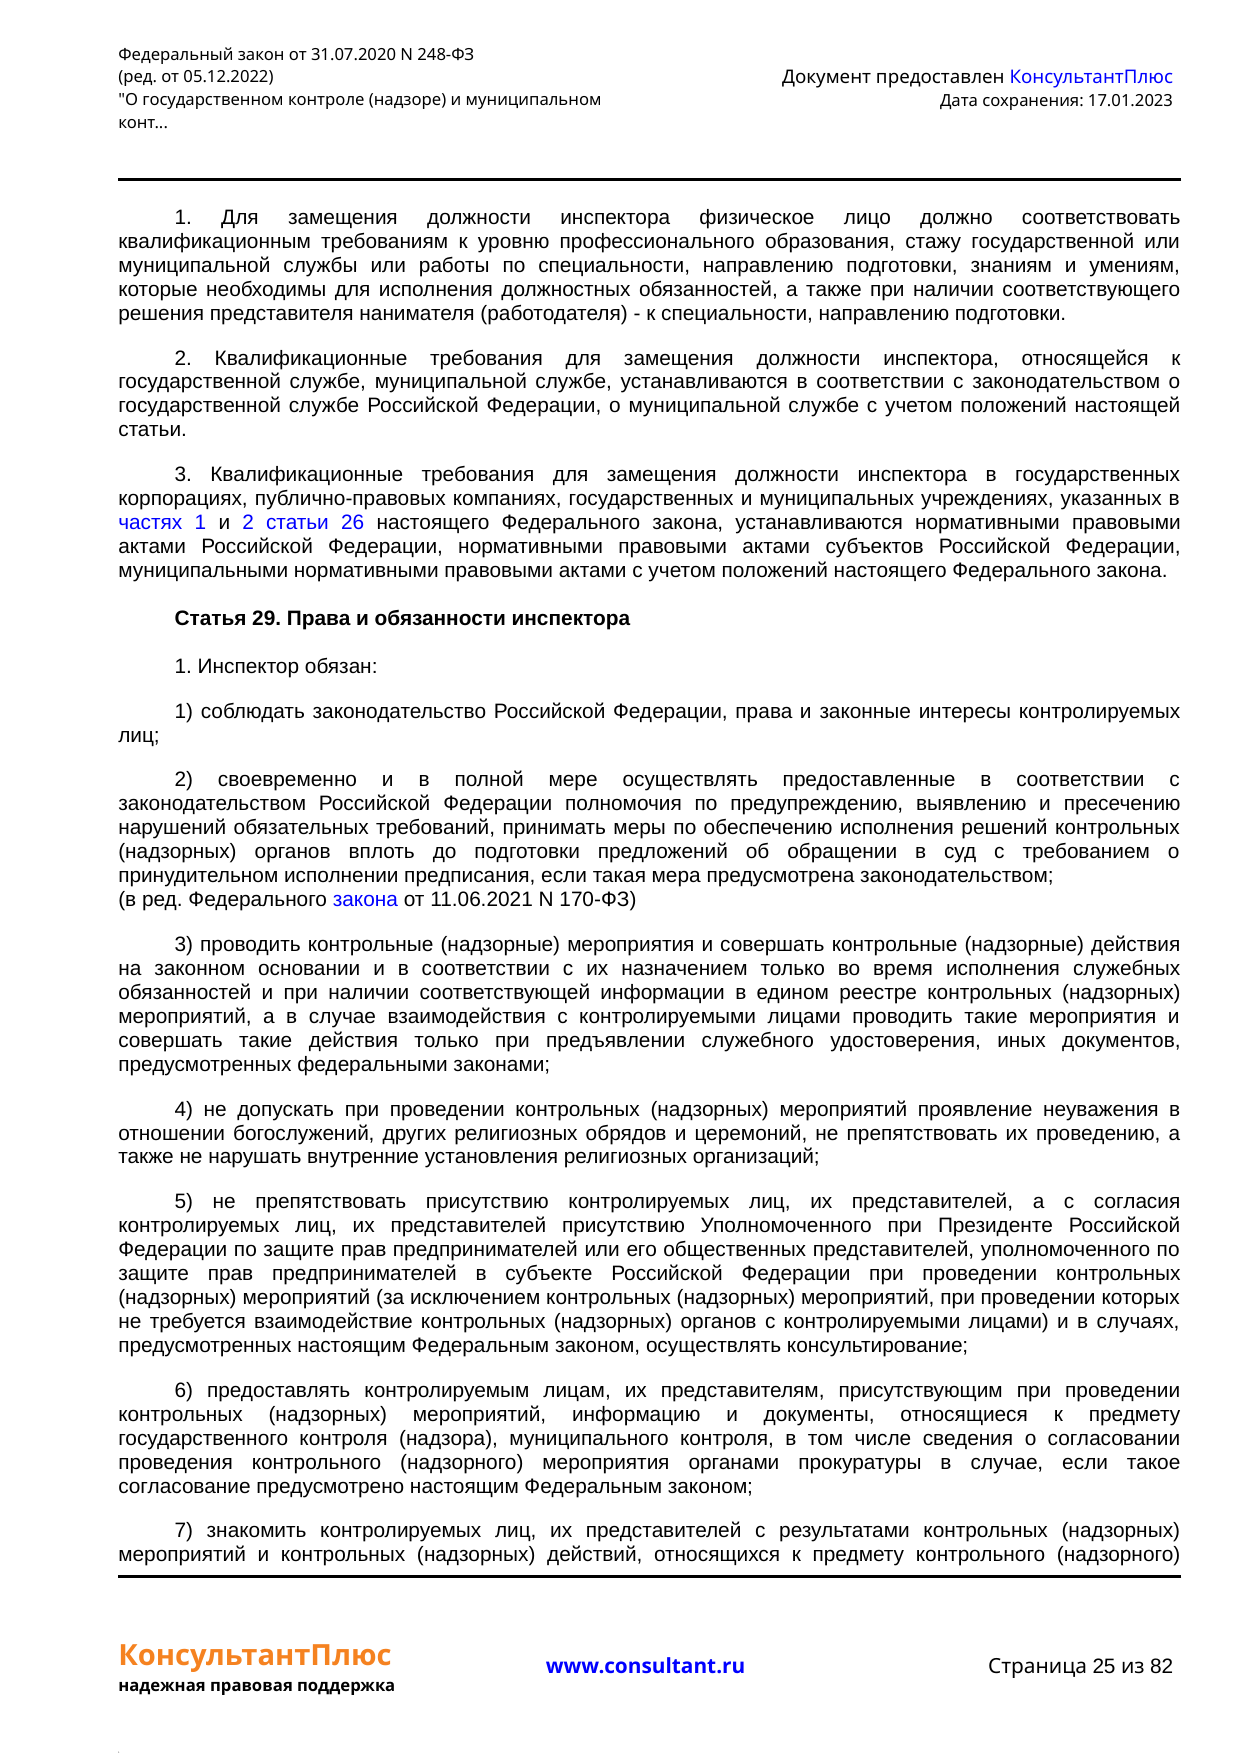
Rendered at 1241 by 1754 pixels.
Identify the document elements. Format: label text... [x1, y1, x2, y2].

text 6) предоставлять контролируемым лицам, их представителям, присутствующим при проведении контрольных (надзорных) мероприятий, информацию и документы, относящиеся к предмету государственного контроля (надзора), муниципального контроля, в том числе сведения о согласовании проведения контрольного (надзорного) мероприятия органами прокуратуры в случае, если такое согласование предусмотрено настоящим Федеральным законом; [118, 1378, 1181, 1497]
text 3) проводить контрольные (надзорные) мероприятия и совершать контрольные (надзорные) действия на законном основании и в соответствии с их назначением только во время исполнения служебных обязанностей и при наличии соответствующей информации в едином реестре контрольных (надзорных) мероприятий, а в случае взаимодействия с контролируемыми лицами проводить такие мероприятия и совершать такие действия только при предъявлении служебного удостоверения, иных документов, предусмотренных федеральными законами; [118, 932, 1181, 1076]
text 1. Для замещения должности инспектора физическое лицо должно соответствовать квалификационным требованиям к уровню профессионального образования, стажу государственной или муниципальной службы или работы по специальности, направлению подготовки, знаниям и умениям, которые необходимы для исполнения должностных обязанностей, а также при наличии соответствующего решения представителя нанимателя (работодателя) - к специальности, направлению подготовки. [118, 205, 1181, 324]
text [118, 1518, 1181, 1566]
text 1. Инспектор обязан: [118, 654, 1181, 678]
text 2) своевременно и в полной мере осуществлять предоставленные в соответствии с законодательством Российской Федерации полномочия по предупреждению, выявлению и пресечению нарушений обязательных требований, принимать меры по обеспечению исполнения решений контрольных (надзорных) органов вплоть до подготовки предложений об обращении в суд с требованием о принудительном исполнении предписания, если такая мера предусмотрена законодательством; [118, 767, 1181, 887]
text (в ред. Федерального закона от 11.06.2021 N 170-ФЗ) [118, 887, 1181, 911]
title Статья 29. Права и обязанности инспектора [118, 606, 1181, 630]
text 1) соблюдать законодательство Российской Федерации, права и законные интересы контролируемых лиц; [118, 698, 1181, 746]
text 4) не допускать при проведении контрольных (надзорных) мероприятий проявление неуважения в отношении богослужений, других религиозных обрядов и церемоний, не препятствовать их проведению, а также не нарушать внутренние установления религиозных организаций; [118, 1096, 1181, 1168]
text 3. Квалификационные требования для замещения должности инспектора в государственных корпорациях, публично-правовых компаниях, государственных и муниципальных учреждениях, указанных в частях 1 и 2 статьи 26 настоящего Федерального закона, устанавливаются нормативными правовыми актами Российской Федерации, нормативными правовыми актами субъектов Российской Федерации, муниципальными нормативными правовыми актами с учетом положений настоящего Федерального закона. [118, 462, 1181, 582]
text 2. Квалификационные требования для замещения должности инспектора, относящейся к государственной службе, муниципальной службе, устанавливаются в соответствии с законодательством о государственной службе Российской Федерации, о муниципальной службе с учетом положений настоящей статьи. [118, 345, 1181, 441]
text 5) не препятствовать присутствию контролируемых лиц, их представителей, а с согласия контролируемых лиц, их представителей присутствию Уполномоченного при Президенте Российской Федерации по защите прав предпринимателей или его общественных представителей, уполномоченного по защите прав предпринимателей в субъекте Российской Федерации при проведении контрольных (надзорных) мероприятий (за исключением контрольных (надзорных) мероприятий, при проведении которых не требуется взаимодействие контрольных (надзорных) органов с контролируемыми лицами) и в случаях, предусмотренных настоящим Федеральным законом, осуществлять консультирование; [118, 1189, 1181, 1357]
